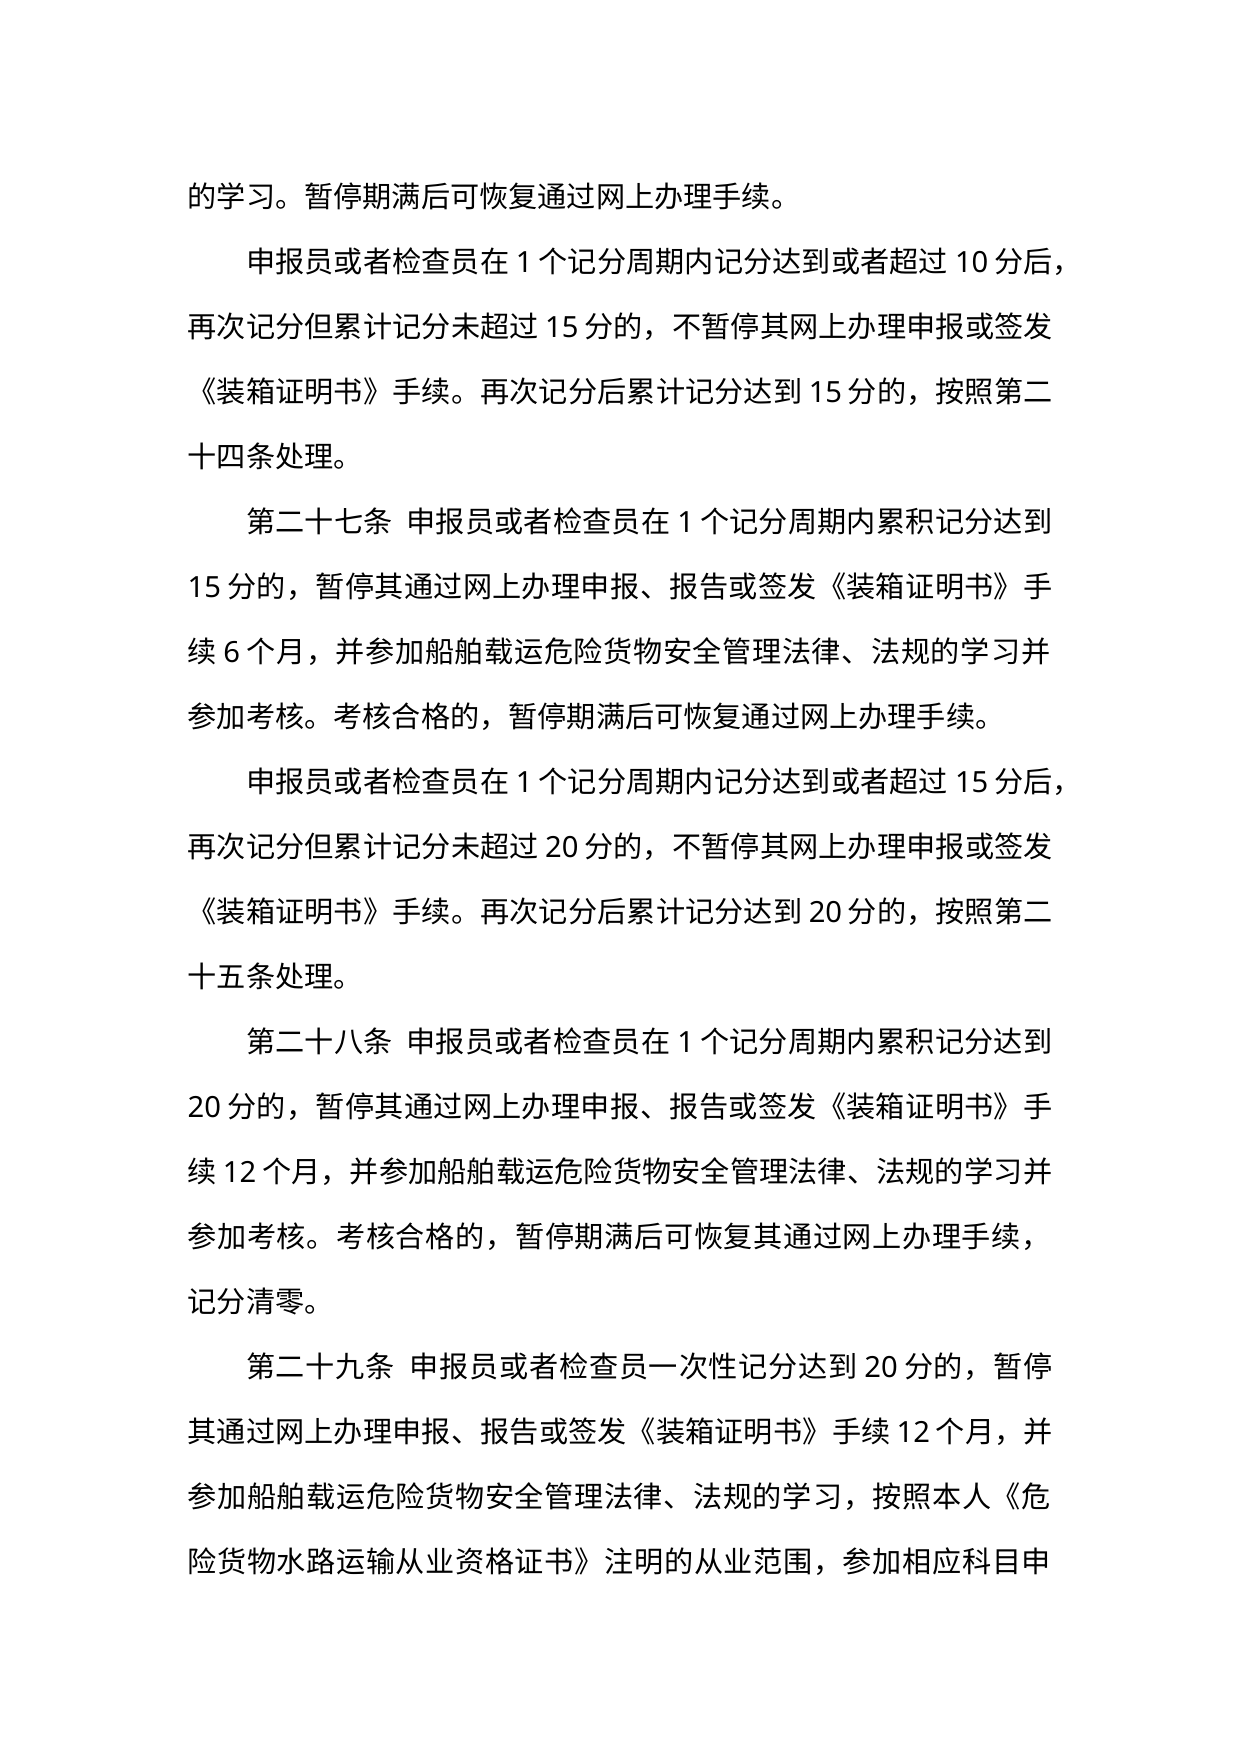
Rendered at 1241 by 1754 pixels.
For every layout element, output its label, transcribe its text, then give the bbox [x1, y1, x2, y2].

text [187, 1332, 1053, 1592]
text 申报员或者检查员在1个记分周期内记分达到或者超过15分后，再次记分但累计记分未超过20分的，不暂停其网上办理申报或签发《装箱证明书》手续。再次记分后累计记分达到20分的，按照第二十五条处理。 [187, 747, 1053, 1007]
text 第二十八条 申报员或者检查员在1个记分周期内累积记分达到20分的，暂停其通过网上办理申报、报告或签发《装箱证明书》手续12个月，并参加船舶载运危险货物安全管理法律、法规的学习并参加考核。考核合格的，暂停期满后可恢复其通过网上办理手续，记分清零。 [187, 1007, 1053, 1332]
text 申报员或者检查员在1个记分周期内记分达到或者超过10分后，再次记分但累计记分未超过15分的，不暂停其网上办理申报或签发《装箱证明书》手续。再次记分后累计记分达到15分的，按照第二十四条处理。 [187, 227, 1053, 487]
text 第二十七条 申报员或者检查员在1个记分周期内累积记分达到15分的，暂停其通过网上办理申报、报告或签发《装箱证明书》手续6个月，并参加船舶载运危险货物安全管理法律、法规的学习并参加考核。考核合格的，暂停期满后可恢复通过网上办理手续。 [187, 487, 1053, 747]
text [187, 162, 1053, 227]
